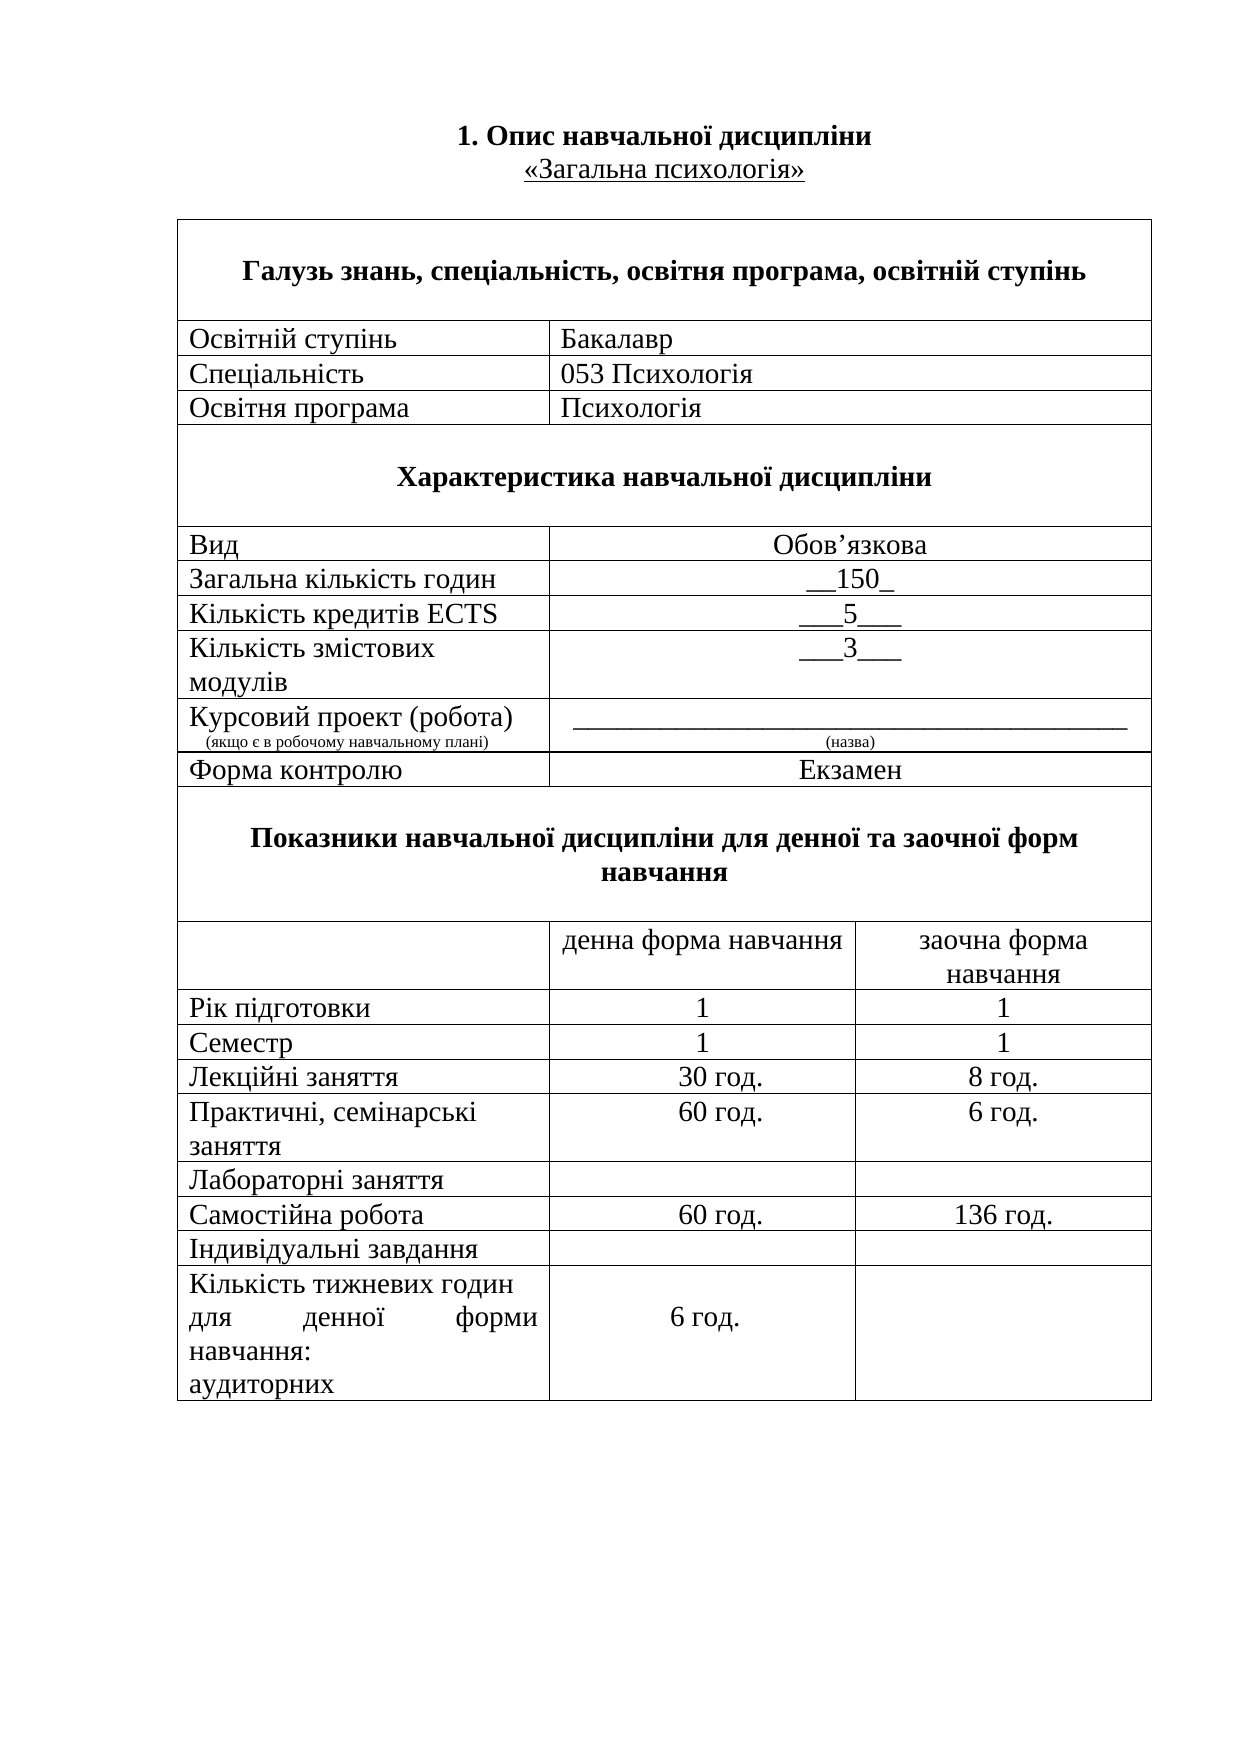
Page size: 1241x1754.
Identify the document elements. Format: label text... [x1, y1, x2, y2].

table_cell ___3___ [550, 631, 1151, 698]
table_cell 1 [550, 1025, 855, 1058]
table_cell 053 Психологія [550, 356, 1151, 389]
table_cell Рік підготовки [178, 990, 549, 1024]
table_cell [178, 922, 549, 989]
table_cell ___5___ [550, 596, 1151, 629]
table_cell 6 год. [550, 1266, 855, 1400]
table_cell 6 год. [856, 1094, 1151, 1161]
table_cell __150_ [550, 561, 1151, 595]
table_cell Показники навчальної дисципліни для денної та заочної форм навчання [178, 787, 1151, 921]
table_cell Вид [178, 527, 549, 560]
table_cell Кількість тижневих годин для денної форми навчання: аудиторних [178, 1266, 549, 1400]
table_cell Характеристика навчальної дисципліни [178, 425, 1151, 526]
table_cell Спеціальність [178, 356, 549, 389]
table_cell Практичні, семінарські заняття [178, 1094, 549, 1161]
table_cell [550, 1162, 855, 1196]
table_cell [856, 1266, 1151, 1400]
table_cell Екзамен [550, 753, 1151, 786]
table_cell Лабораторні заняття [178, 1162, 549, 1196]
table_cell Семестр [178, 1025, 549, 1058]
table_cell 60 год. [550, 1197, 855, 1230]
table_cell Кількість кредитів ECTS [178, 596, 549, 629]
table_cell ______________________________________ (назва) [550, 699, 1151, 751]
table_header Галузь знань, спеціальність, освітня програма, освітній ступінь [178, 220, 1151, 320]
table_cell Індивідуальні завдання [178, 1231, 549, 1265]
table_cell [550, 1231, 855, 1265]
table_cell 136 год. [856, 1197, 1151, 1230]
table_cell 8 год. [856, 1060, 1151, 1093]
table_cell [856, 1231, 1151, 1265]
table_cell Курсовий проект (робота) (якщо є в робочому навчальному плані) [178, 699, 549, 751]
table_cell денна форма навчання [550, 922, 855, 989]
table_cell 30 год. [550, 1060, 855, 1093]
table_cell Форма контролю [178, 753, 549, 786]
text «Загальна психологія» [177, 152, 1152, 185]
table_cell Самостійна робота [178, 1197, 549, 1230]
table_cell 1 [856, 1025, 1151, 1058]
table_cell Обов’язкова [550, 527, 1151, 560]
table_cell [856, 1162, 1151, 1196]
table_cell Освітній ступінь [178, 321, 549, 355]
table_cell Загальна кількість годин [178, 561, 549, 595]
table_cell Освітня програма [178, 391, 549, 424]
table_cell Психологія [550, 391, 1151, 424]
table_cell 1 [550, 990, 855, 1024]
table_cell Кількість змістових модулів [178, 631, 549, 698]
text 1. Опис навчальної дисципліни [177, 118, 1152, 152]
table_cell 1 [856, 990, 1151, 1024]
table_cell Лекційні заняття [178, 1060, 549, 1093]
table_cell Бакалавр [550, 321, 1151, 355]
table_cell 60 год. [550, 1094, 855, 1161]
table_cell заочна форма навчання [856, 922, 1151, 989]
